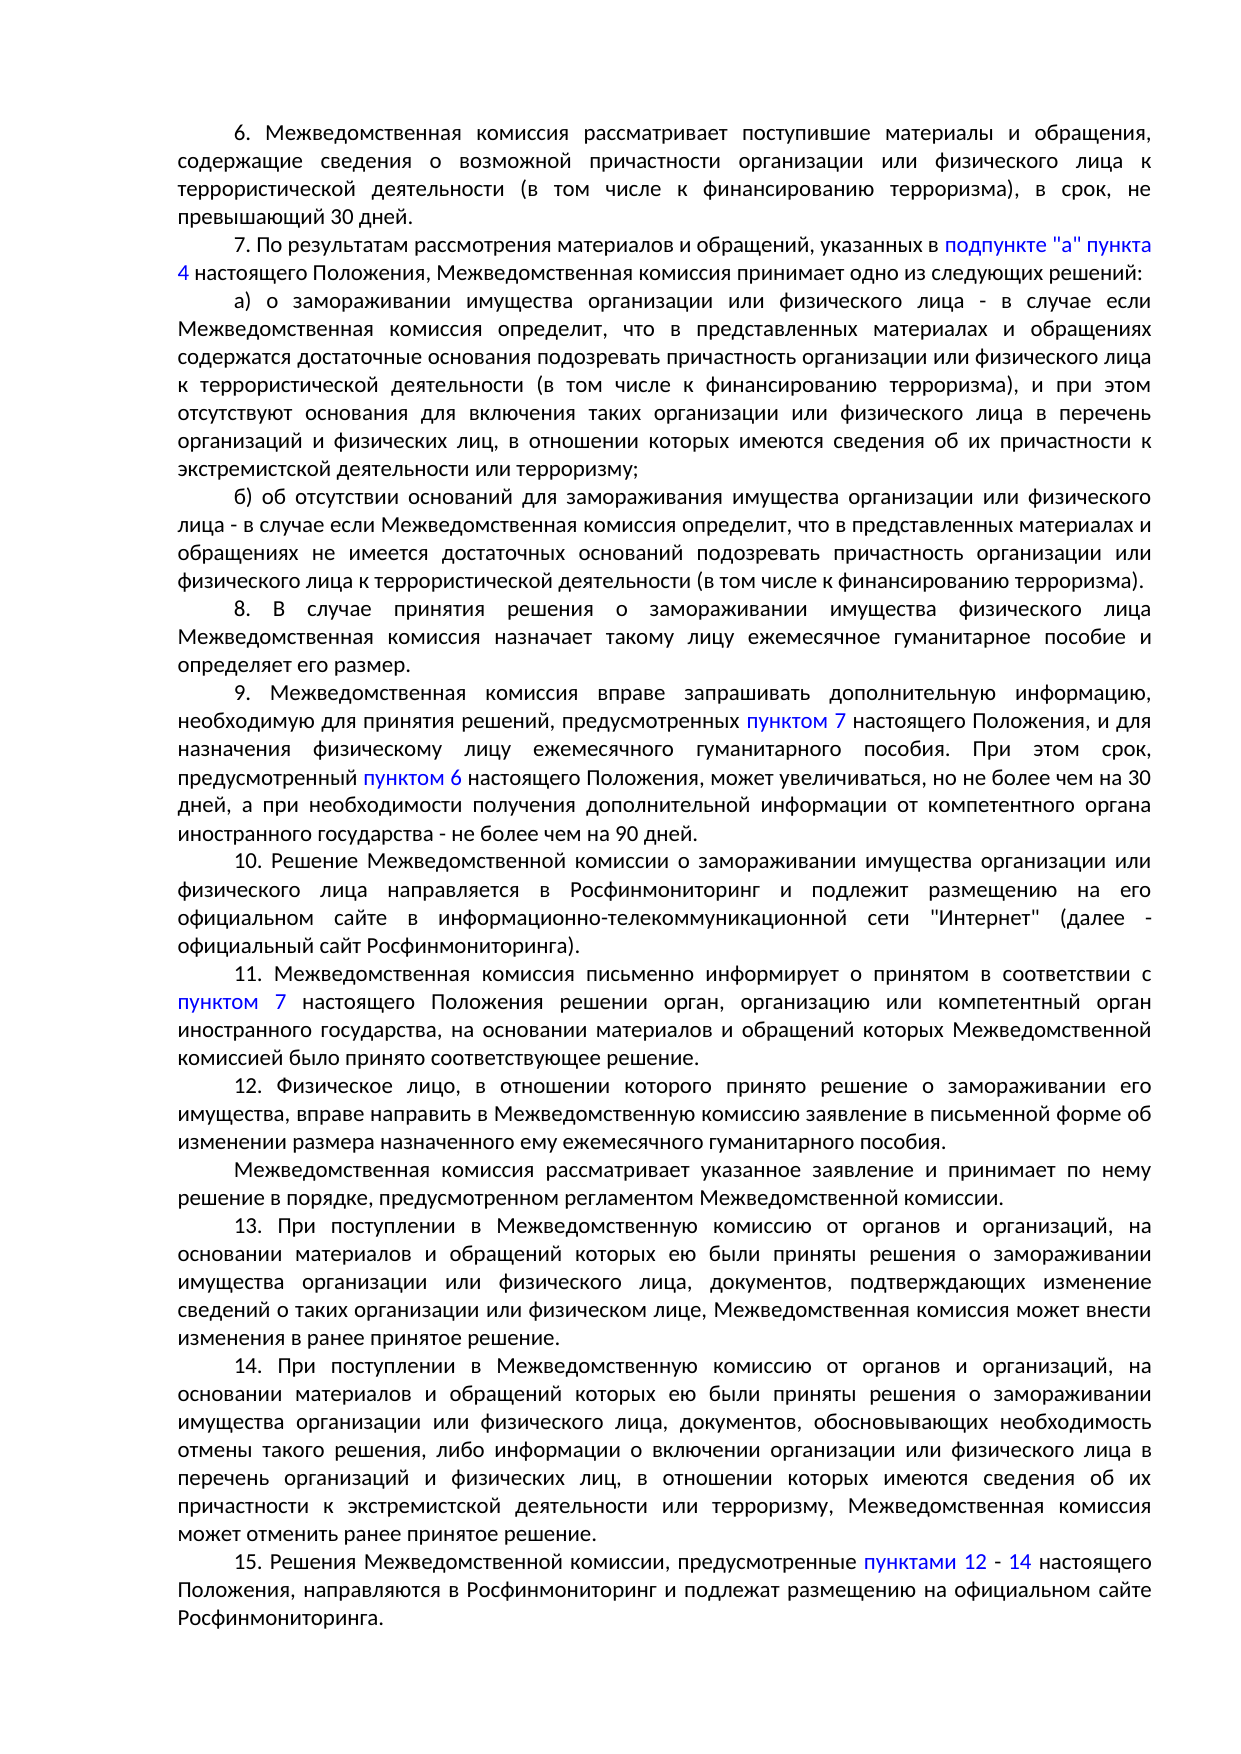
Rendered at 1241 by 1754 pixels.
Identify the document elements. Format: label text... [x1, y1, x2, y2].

text б) об отсутствии оснований для замораживания имущества организации или физического лица - в случае если Межведомственная комиссия определит, что в представленных материалах и обращениях не имеется достаточных оснований подозревать причастность организации или физического лица к террористической деятельности (в том числе к финансированию терроризма). [177, 482, 1152, 594]
text 15. Решения Межведомственной комиссии, предусмотренные пунктами 12 - 14 настоящего Положения, направляются в Росфинмониторинг и подлежат размещению на официальном сайте Росфинмониторинга. [177, 1547, 1152, 1631]
text 7. По результатам рассмотрения материалов и обращений, указанных в подпункте "а" пункта 4 настоящего Положения, Межведомственная комиссия принимает одно из следующих решений: [177, 230, 1152, 286]
text 6. Межведомственная комиссия рассматривает поступившие материалы и обращения, содержащие сведения о возможной причастности организации или физического лица к террористической деятельности (в том числе к финансированию терроризма), в срок, не превышающий 30 дней. [177, 118, 1152, 230]
text 11. Межведомственная комиссия письменно информирует о принятом в соответствии с пунктом 7 настоящего Положения решении орган, организацию или компетентный орган иностранного государства, на основании материалов и обращений которых Межведомственной комиссией было принято соответствующее решение. [177, 959, 1152, 1071]
text а) о замораживании имущества организации или физического лица - в случае если Межведомственная комиссия определит, что в представленных материалах и обращениях содержатся достаточные основания подозревать причастность организации или физического лица к террористической деятельности (в том числе к финансированию терроризма), и при этом отсутствуют основания для включения таких организации или физического лица в перечень организаций и физических лиц, в отношении которых имеются сведения об их причастности к экстремистской деятельности или терроризму; [177, 286, 1152, 482]
text 10. Решение Межведомственной комиссии о замораживании имущества организации или физического лица направляется в Росфинмониторинг и подлежит размещению на его официальном сайте в информационно-телекоммуникационной сети "Интернет" (далее - официальный сайт Росфинмониторинга). [177, 847, 1152, 959]
text 8. В случае принятия решения о замораживании имущества физического лица Межведомственная комиссия назначает такому лицу ежемесячное гуманитарное пособие и определяет его размер. [177, 594, 1152, 678]
text 12. Физическое лицо, в отношении которого принято решение о замораживании его имущества, вправе направить в Межведомственную комиссию заявление в письменной форме об изменении размера назначенного ему ежемесячного гуманитарного пособия. [177, 1071, 1152, 1155]
text Межведомственная комиссия рассматривает указанное заявление и принимает по нему решение в порядке, предусмотренном регламентом Межведомственной комиссии. [177, 1155, 1152, 1211]
text 13. При поступлении в Межведомственную комиссию от органов и организаций, на основании материалов и обращений которых ею были приняты решения о замораживании имущества организации или физического лица, документов, подтверждающих изменение сведений о таких организации или физическом лице, Межведомственная комиссия может внести изменения в ранее принятое решение. [177, 1211, 1152, 1351]
text 14. При поступлении в Межведомственную комиссию от органов и организаций, на основании материалов и обращений которых ею были приняты решения о замораживании имущества организации или физического лица, документов, обосновывающих необходимость отмены такого решения, либо информации о включении организации или физического лица в перечень организаций и физических лиц, в отношении которых имеются сведения об их причастности к экстремистской деятельности или терроризму, Межведомственная комиссия может отменить ранее принятое решение. [177, 1351, 1152, 1547]
text 9. Межведомственная комиссия вправе запрашивать дополнительную информацию, необходимую для принятия решений, предусмотренных пунктом 7 настоящего Положения, и для назначения физическому лицу ежемесячного гуманитарного пособия. При этом срок, предусмотренный пунктом 6 настоящего Положения, может увеличиваться, но не более чем на 30 дней, а при необходимости получения дополнительной информации от компетентного органа иностранного государства - не более чем на 90 дней. [177, 678, 1152, 847]
